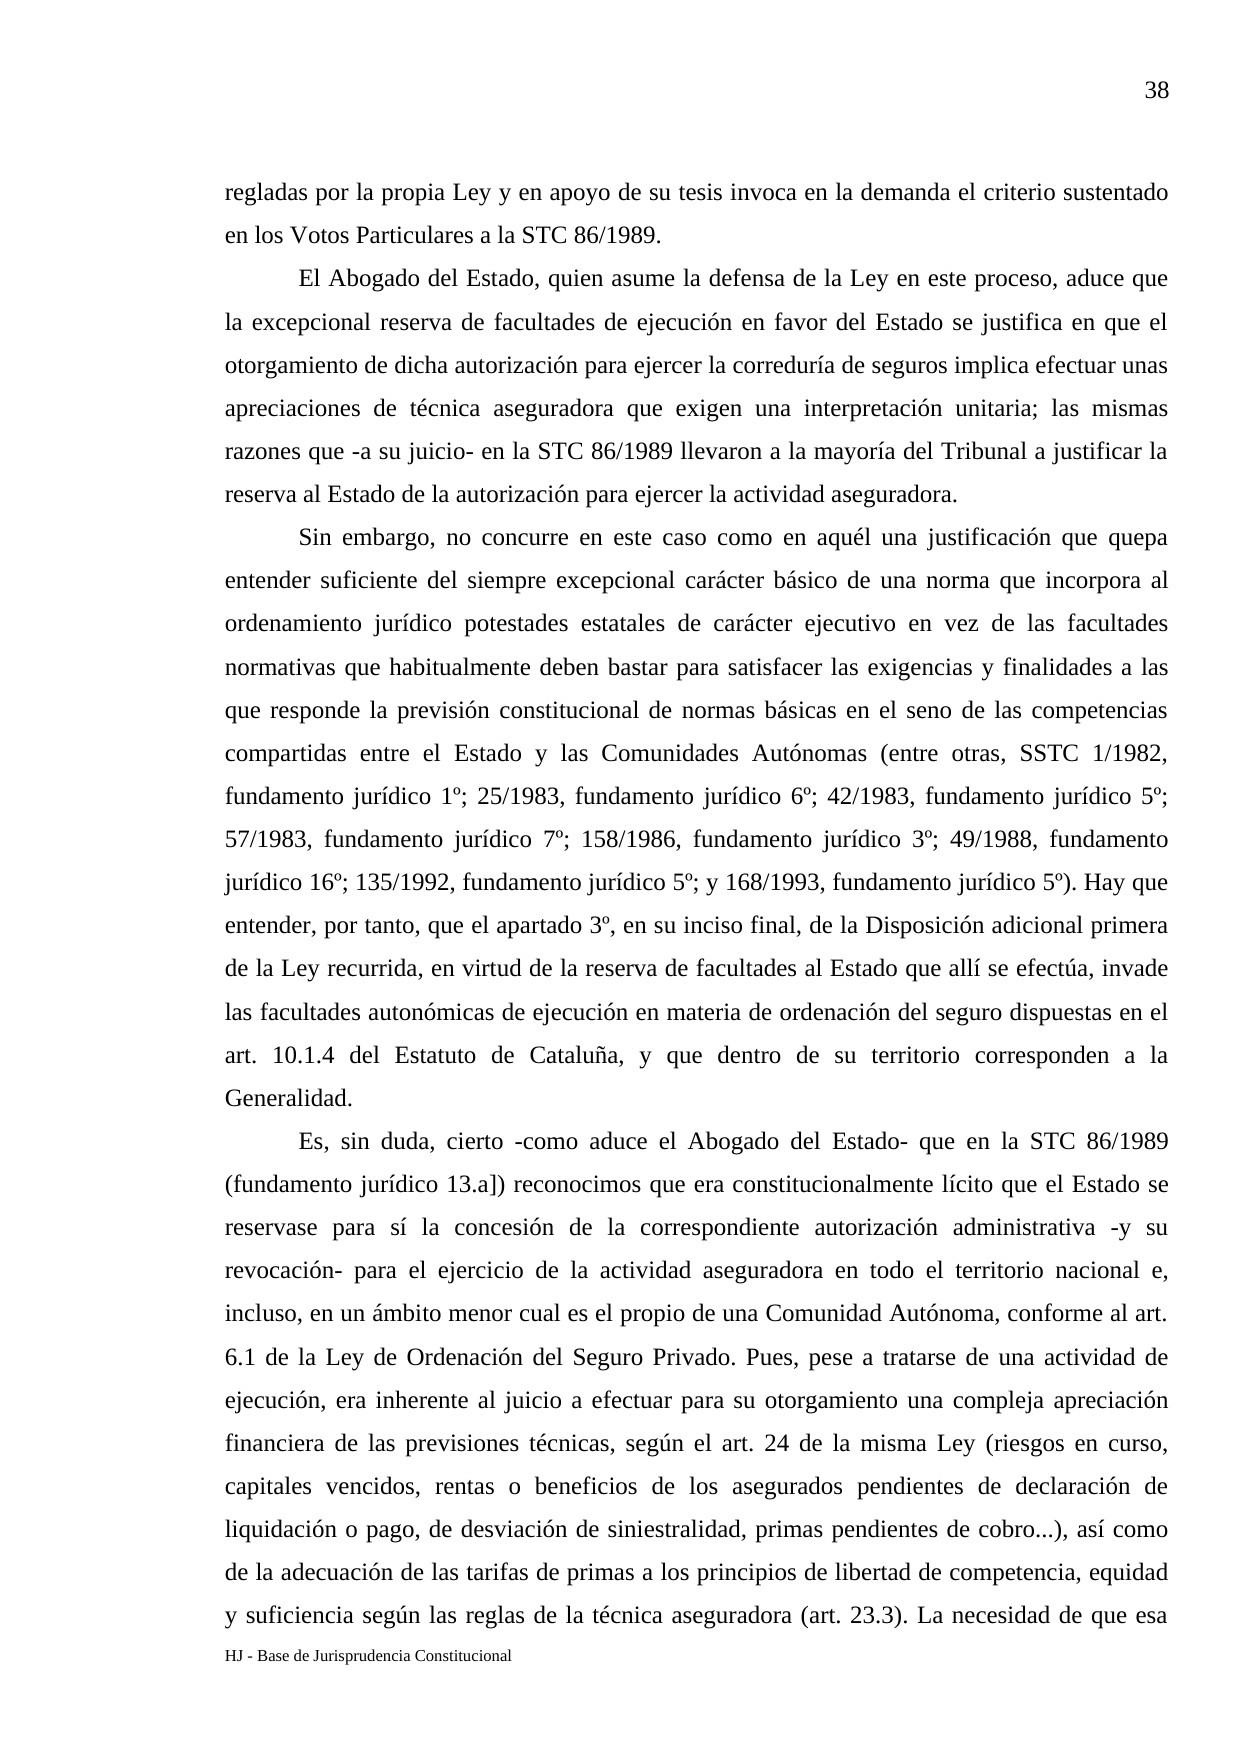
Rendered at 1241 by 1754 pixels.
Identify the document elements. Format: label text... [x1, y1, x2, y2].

text Sin embargo, no concurre en este caso como en aquél una justificación que quepa entender suficiente del siempre excepcional carácter básico de una norma que incorpora al ordenamiento jurídico potestades estatales de carácter ejecutivo en vez de las facultades normativas que habitualmente deben bastar para satisfacer las exigencias y finalidades a las que responde la previsión constitucional de normas básicas en el seno de las competencias compartidas entre el Estado y las Comunidades Autónomas (entre otras, SSTC 1/1982, fundamento jurídico 1º; 25/1983, fundamento jurídico 6º; 42/1983, fundamento jurídico 5º; 57/1983, fundamento jurídico 7º; 158/1986, fundamento jurídico 3º; 49/1988, fundamento jurídico 16º; 135/1992, fundamento jurídico 5º; y 168/1993, fundamento jurídico 5º). Hay que entender, por tanto, que el apartado 3º, en su inciso final, de la Disposición adicional primera de la Ley recurrida, en virtud de la reserva de facultades al Estado que allí se efectúa, invade las facultades autonómicas de ejecución en materia de ordenación del seguro dispuestas en el art. 10.1.4 del Estatuto de Cataluña, y que dentro de su territorio corresponden a la Generalidad. [224, 522, 1169, 1112]
text El Abogado del Estado, quien asume la defensa de la Ley en este proceso, aduce que la excepcional reserva de facultades de ejecución en favor del Estado se justifica en que el otorgamiento de dicha autorización para ejercer la correduría de seguros implica efectuar unas apreciaciones de técnica aseguradora que exigen una interpretación unitaria; las mismas razones que -a su juicio- en la STC 86/1989 llevaron a la mayoría del Tribunal a justificar la reserva al Estado de la autorización para ejercer la actividad aseguradora. [224, 263, 1169, 508]
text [224, 177, 1169, 249]
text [224, 1126, 1169, 1629]
